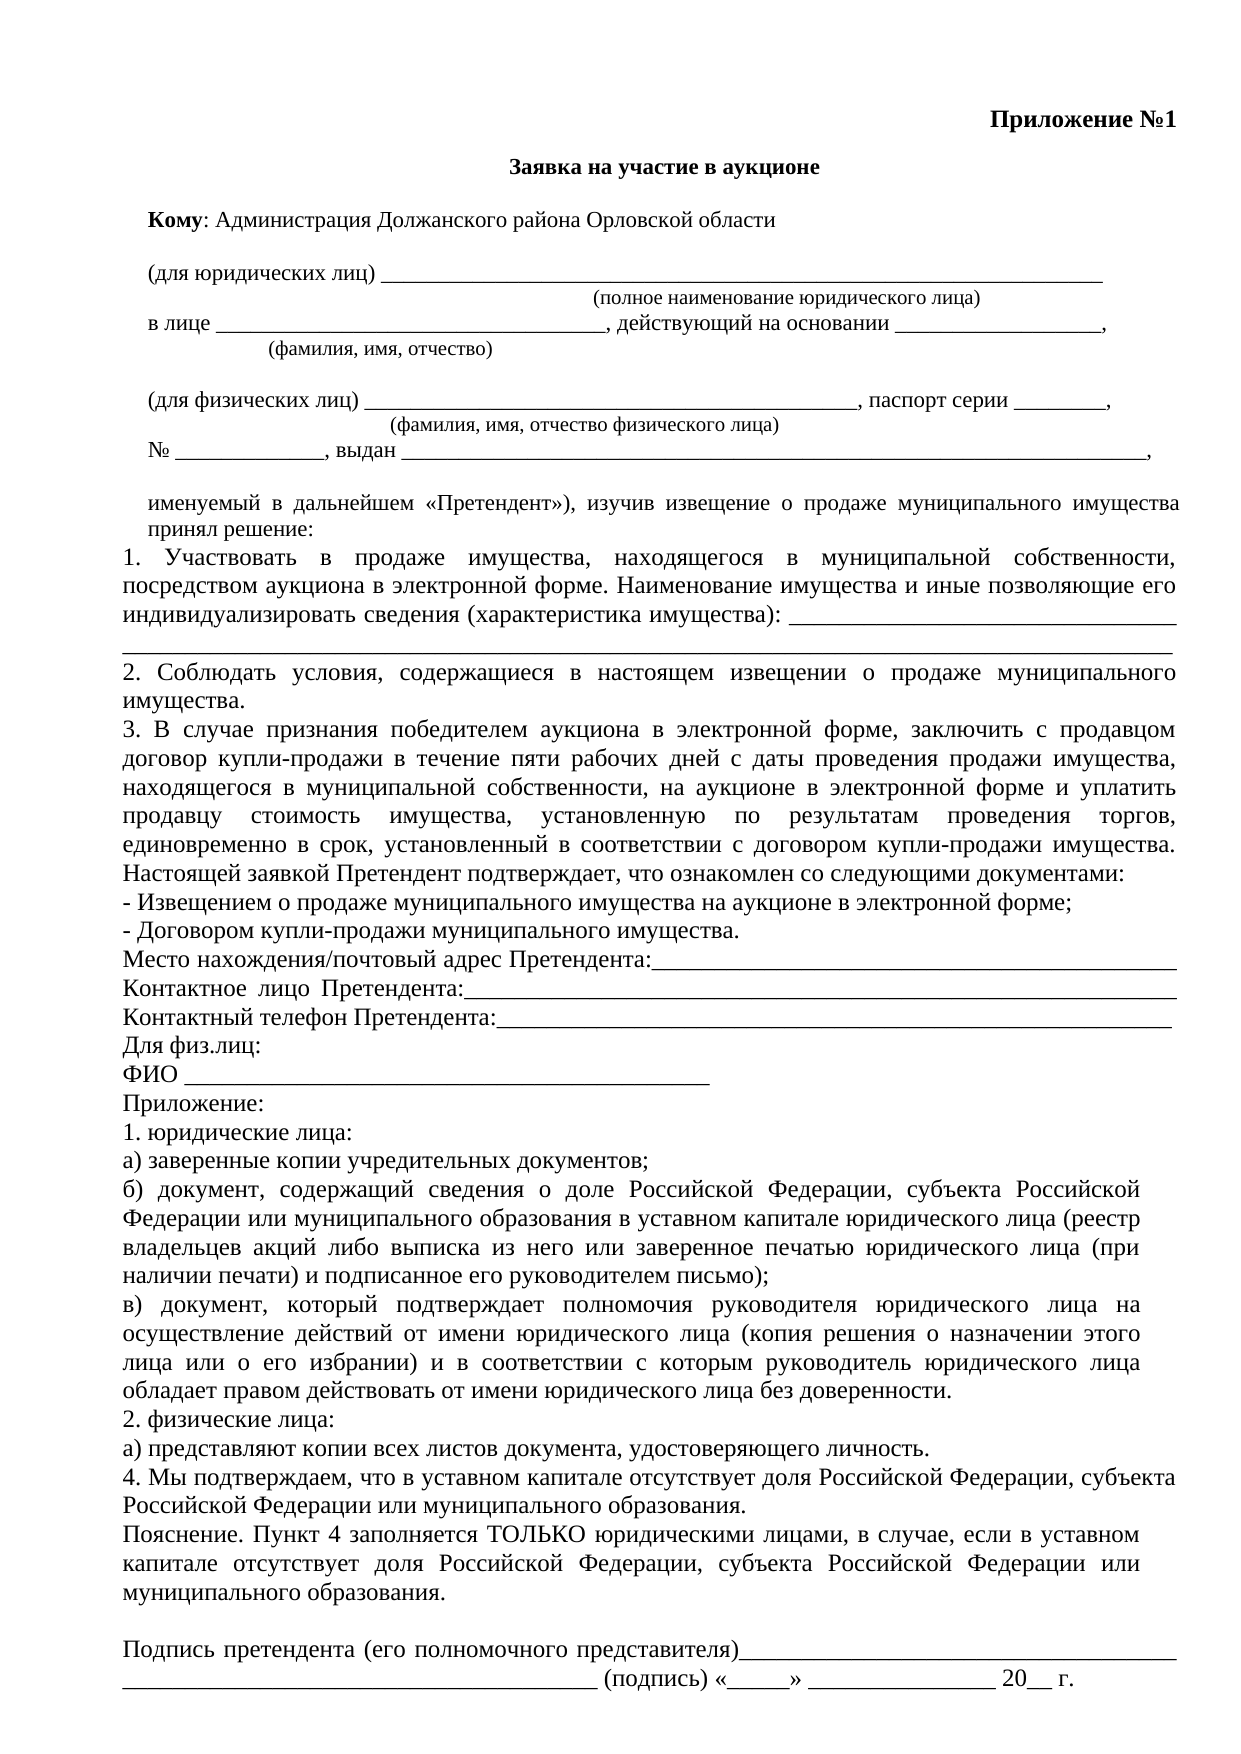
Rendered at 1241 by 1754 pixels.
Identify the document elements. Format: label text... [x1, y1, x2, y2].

text а) заверенные копии учредительных документов; [122, 1145, 1142, 1174]
text 4. Мы подтверждаем, что в уставном капитале отсутствует доля Российской Федерации, субъекта Российской Федерации или муниципального образования. [122, 1462, 1177, 1519]
text Для физ.лиц: [122, 1030, 1177, 1059]
text Приложение №1 [122, 106, 1177, 132]
text Подпись претендента (его полномочного представителя)___________________________________ ______________________________________ (подпись) «_____» _______________ 20__ г. [122, 1634, 1177, 1692]
text ФИО __________________________________________ [122, 1059, 1177, 1088]
text б) документ, содержащий сведения о доле Российской Федерации, субъекта Российской Федерации или муниципального образования в уставном капитале юридического лица (реестр владельцев акций либо выписка из него или заверенное печатью юридического лица (при наличии печати) и подписанное его руководителем письмо); [122, 1174, 1142, 1289]
text Пояснение. Пункт 4 заполняется ТОЛЬКО юридическими лицами, в случае, если в уставном капитале отсутствует доля Российской Федерации, субъекта Российской Федерации или муниципального образования. [122, 1519, 1142, 1605]
text в лице __________________________________, действующий на основании __________________, [118, 309, 1181, 335]
text - Извещением о продаже муниципального имущества на аукционе в электронной форме; [122, 887, 1177, 915]
text 3. В случае признания победителем аукциона в электронной форме, заключить с продавцом договор купли-продажи в течение пяти рабочих дней с даты проведения продажи имущества, находящегося в муниципальной собственности, на аукционе в электронной форме и уплатить продавцу стоимость имущества, установленную по результатам проведения торгов, единовременно в срок, установленный в соответствии с договором купли-продажи имущества. Настоящей заявкой Претендент подтверждает, что ознакомлен со следующими документами: [122, 714, 1177, 887]
text 2. Соблюдать условия, содержащиеся в настоящем извещении о продаже муниципального имущества. [122, 657, 1177, 714]
text в) документ, который подтверждает полномочия руководителя юридического лица на осуществление действий от имени юридического лица (копия решения о назначении этого лица или о его избрании) и в соответствии с которым руководитель юридического лица обладает правом действовать от имени юридического лица без доверенности. [122, 1289, 1142, 1404]
text 1. юридические лица: [122, 1117, 1142, 1145]
text а) представляют копии всех листов документа, удостоверяющего личность. [122, 1433, 1142, 1462]
text (фамилия, имя, отчество физического лица) [118, 412, 1181, 436]
text Заявка на участие в аукционе [118, 153, 1181, 179]
text именуемый в дальнейшем «Претендент»), изучив извещение о продаже муниципального имущества принял решение: [148, 489, 1181, 542]
text Место нахождения/почтовый адрес Претендента:__________________________________________ Контактное лицо Претендента:_________________________________________________________ Контактный телефон Претендента:______________________________________________________ [122, 944, 1177, 1030]
text (для физических лиц) ___________________________________________, паспорт серии ________, [118, 386, 1181, 412]
text Приложение: [122, 1088, 1177, 1117]
text № _____________, выдан _________________________________________________________________, [118, 436, 1181, 463]
text - Договором купли-продажи муниципального имущества. [122, 915, 1177, 944]
text (для юридических лиц) _______________________________________________________________ [118, 259, 1181, 285]
text (полное наименование юридического лица) [118, 285, 1181, 309]
text (фамилия, имя, отчество) [118, 335, 1181, 359]
text 1. Участвовать в продаже имущества, находящегося в муниципальной собственности, посредством аукциона в электронной форме. Наименование имущества и иные позволяющие его индивидуализировать сведения (характеристика имущества): _______________________________ ____________________________________________________________________________________ [122, 542, 1177, 657]
text Кому: Администрация Должанского района Орловской области [118, 206, 1181, 232]
text 2. физические лица: [122, 1404, 1142, 1433]
